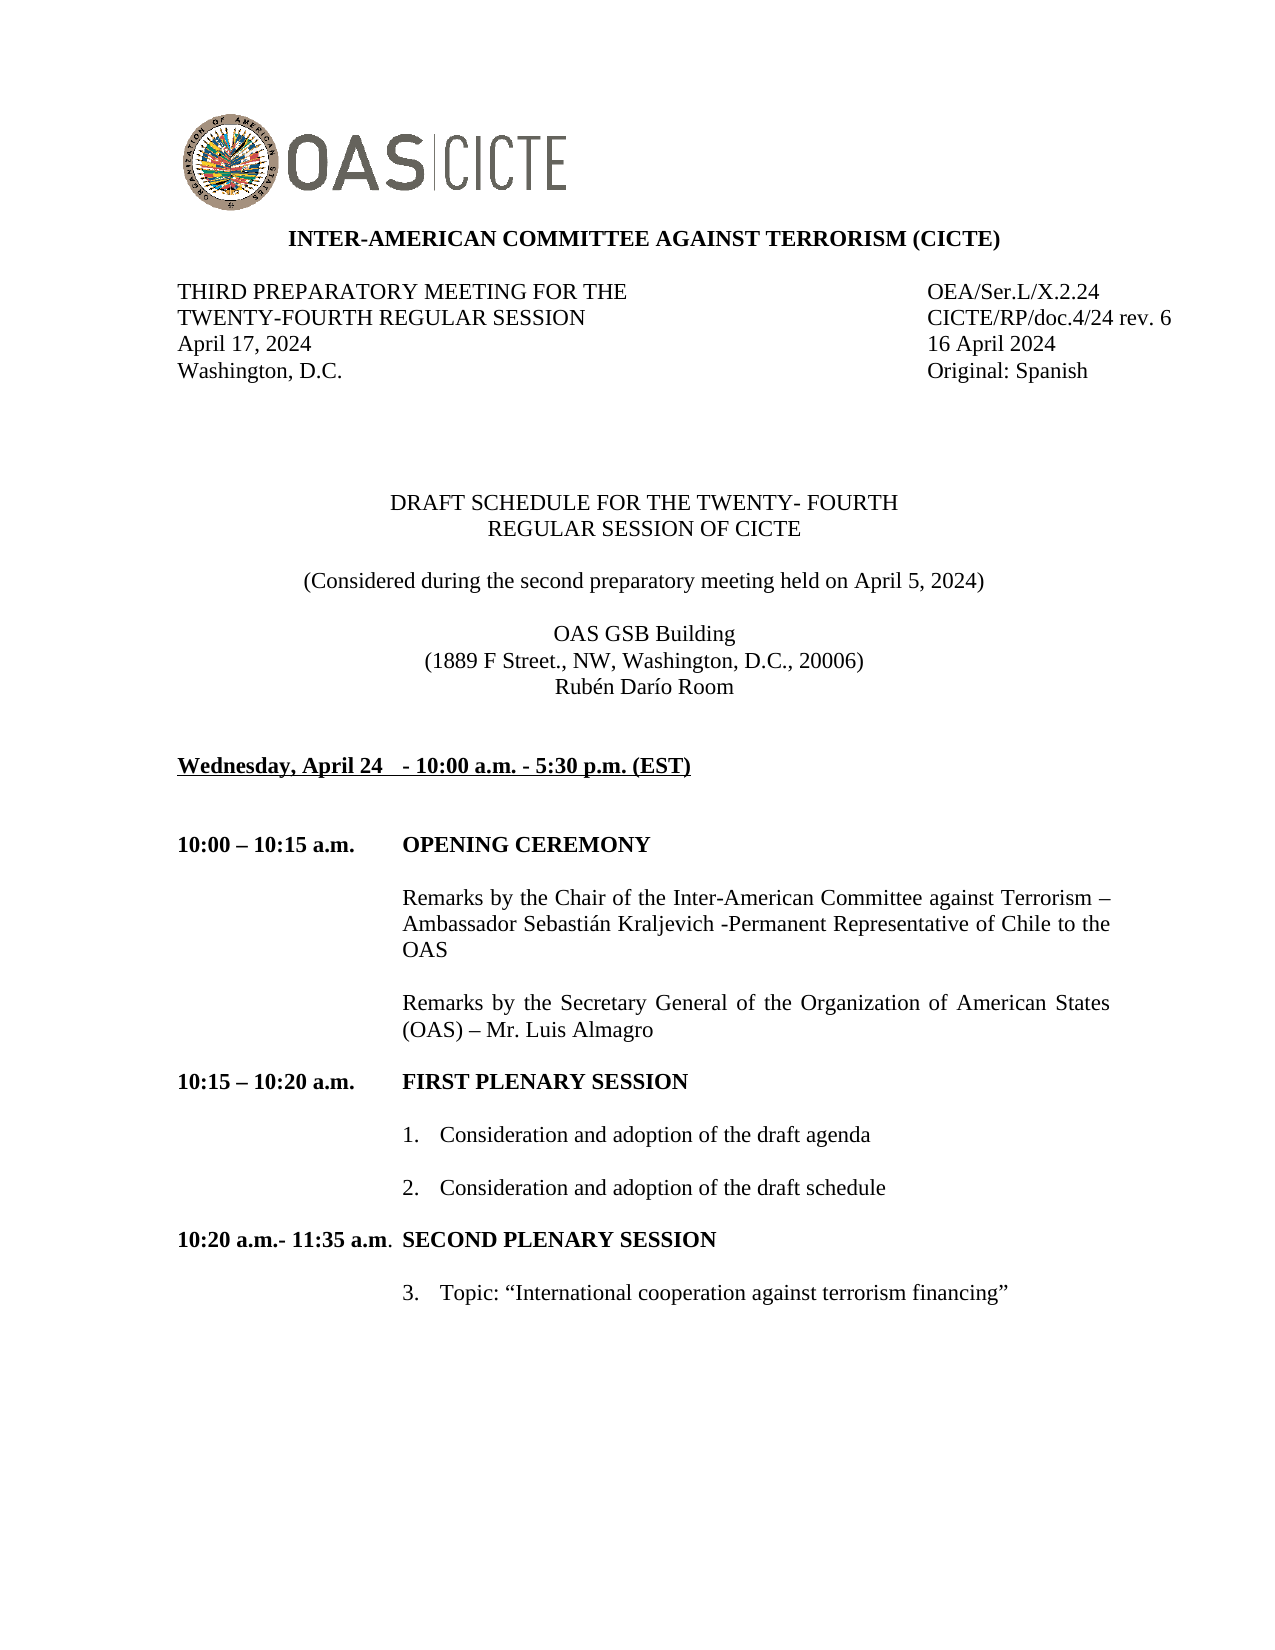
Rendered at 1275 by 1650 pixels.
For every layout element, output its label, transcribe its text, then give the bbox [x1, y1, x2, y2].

picture [173, 105, 571, 215]
text DRAFT SCHEDULE FOR THE TWENTY- FOURTH [177, 488, 1111, 515]
text April 17, 2024 16 April 2024 [177, 330, 1111, 357]
text TWENTY-FOURTH REGULAR SESSION CICTE/RP/doc.4/24 rev. 6 [177, 304, 1227, 330]
text INTER-AMERICAN COMMITTEE AGAINST TERRORISM (CICTE) [177, 225, 1111, 251]
list Consideration and adoption of the draft schedule [402, 1174, 1111, 1200]
text Remarks by the Chair of the Inter-American Committee against Terrorism –Ambassador Sebastián Kraljevich -Permanent Representative of Chile to the OAS [402, 884, 1111, 963]
text Rubén Darío Room [177, 673, 1111, 699]
text 10:20 a.m.- 11:35 a.m. SECOND PLENARY SESSION [177, 1226, 1111, 1253]
text Wednesday, April 24 - 10:00 a.m. - 5:30 p.m. (EST) [177, 752, 1111, 778]
text OAS GSB Building [177, 620, 1111, 647]
text THIRD PREPARATORY MEETING FOR THE OEA/Ser.L/X.2.24 [177, 278, 1111, 304]
text 10:00 – 10:15 a.m. OPENING CEREMONY [177, 831, 1111, 857]
text Remarks by the Secretary General of the Organization of American States (OAS) – Mr. Luis Almagro [402, 989, 1111, 1042]
text REGULAR SESSION OF CICTE [177, 515, 1111, 541]
text Washington, D.C. Original: Spanish [177, 357, 1114, 383]
text (1889 F Street., NW, Washington, D.C., 20006) [177, 647, 1111, 673]
text 10:15 – 10:20 a.m. FIRST PLENARY SESSION [177, 1068, 1111, 1095]
list Consideration and adoption of the draft agenda [402, 1121, 1111, 1147]
text (Considered during the second preparatory meeting held on April 5, 2024) [177, 568, 1111, 594]
list Topic: “International cooperation against terrorism financing” [402, 1279, 1111, 1306]
